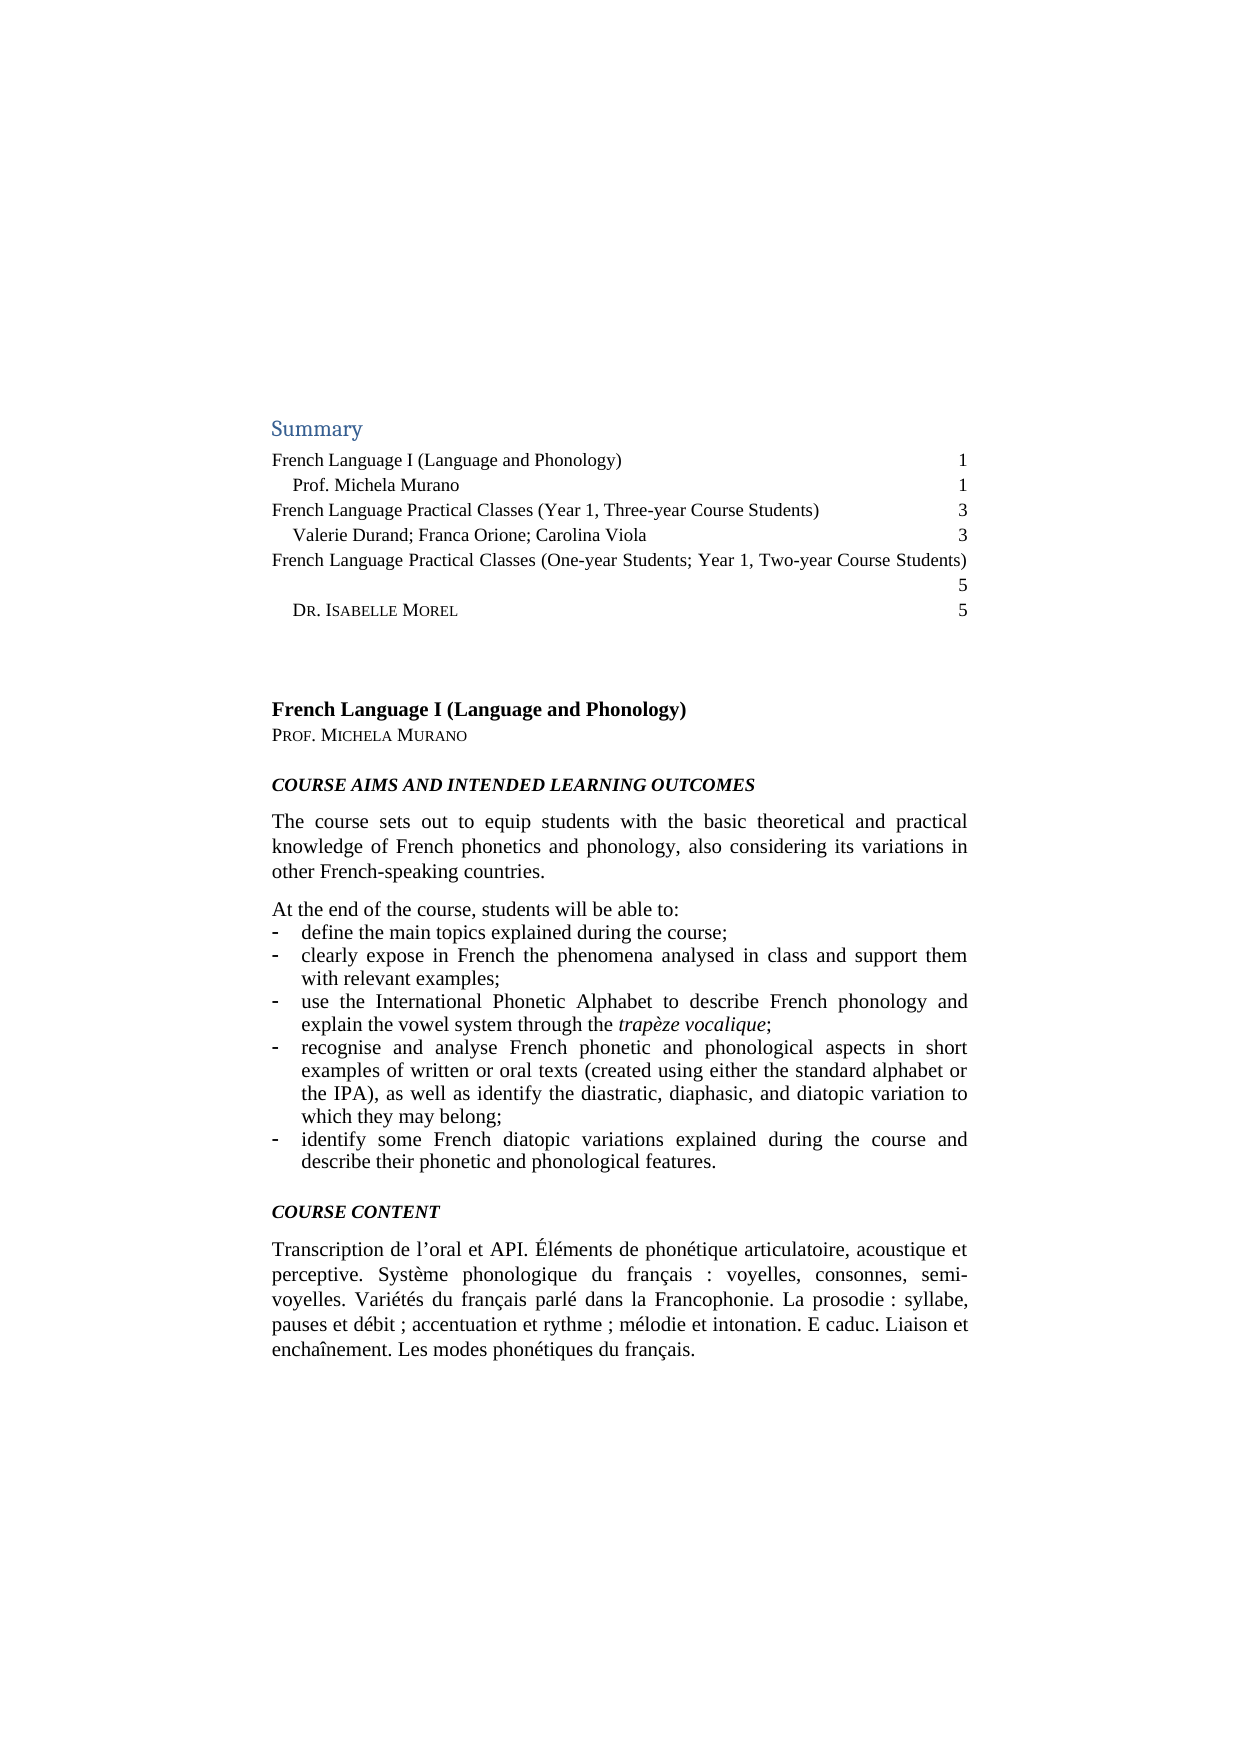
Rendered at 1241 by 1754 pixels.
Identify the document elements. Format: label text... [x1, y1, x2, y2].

list define the main topics explained during the course; [272, 921, 968, 944]
text COURSE AIMS AND INTENDED LEARNING OUTCOMES [272, 771, 968, 796]
list clearly expose in French the phenomena analysed in class and support them with relevant examples; [272, 944, 968, 990]
subtitle Prof. Michela Murano [272, 721, 968, 746]
text At the end of the course, students will be able to: [272, 896, 968, 921]
subtitle French Language I (Language and Phonology) [272, 696, 968, 721]
list identify some French diatopic variations explained during the course and describe their phonetic and phonological features. [272, 1128, 968, 1173]
list use the International Phonetic Alphabet to describe French phonology and explain the vowel system through the trapèze vocalique; [272, 990, 968, 1036]
text Transcription de l’oral et API. Éléments de phonétique articulatoire, acoustique et perceptive. Système phonologique du français : voyelles, consonnes, semi-voyelles. Variétés du français parlé dans la Francophonie. La prosodie : syllabe, pauses et débit ; accentuation et rythme ; mélodie et intonation. E caduc. Liaison et enchaînement. Les modes phonétiques du français. [272, 1236, 968, 1361]
text COURSE CONTENT [272, 1198, 968, 1223]
text The course sets out to equip students with the basic theoretical and practical knowledge of French phonetics and phonology, also considering its variations in other French-speaking countries. [272, 809, 968, 884]
list recognise and analyse French phonetic and phonological aspects in short examples of written or oral texts (created using either the standard alphabet or the IPA), as well as identify the diastratic, diaphasic, and diatopic variation to which they may belong; [272, 1036, 968, 1128]
